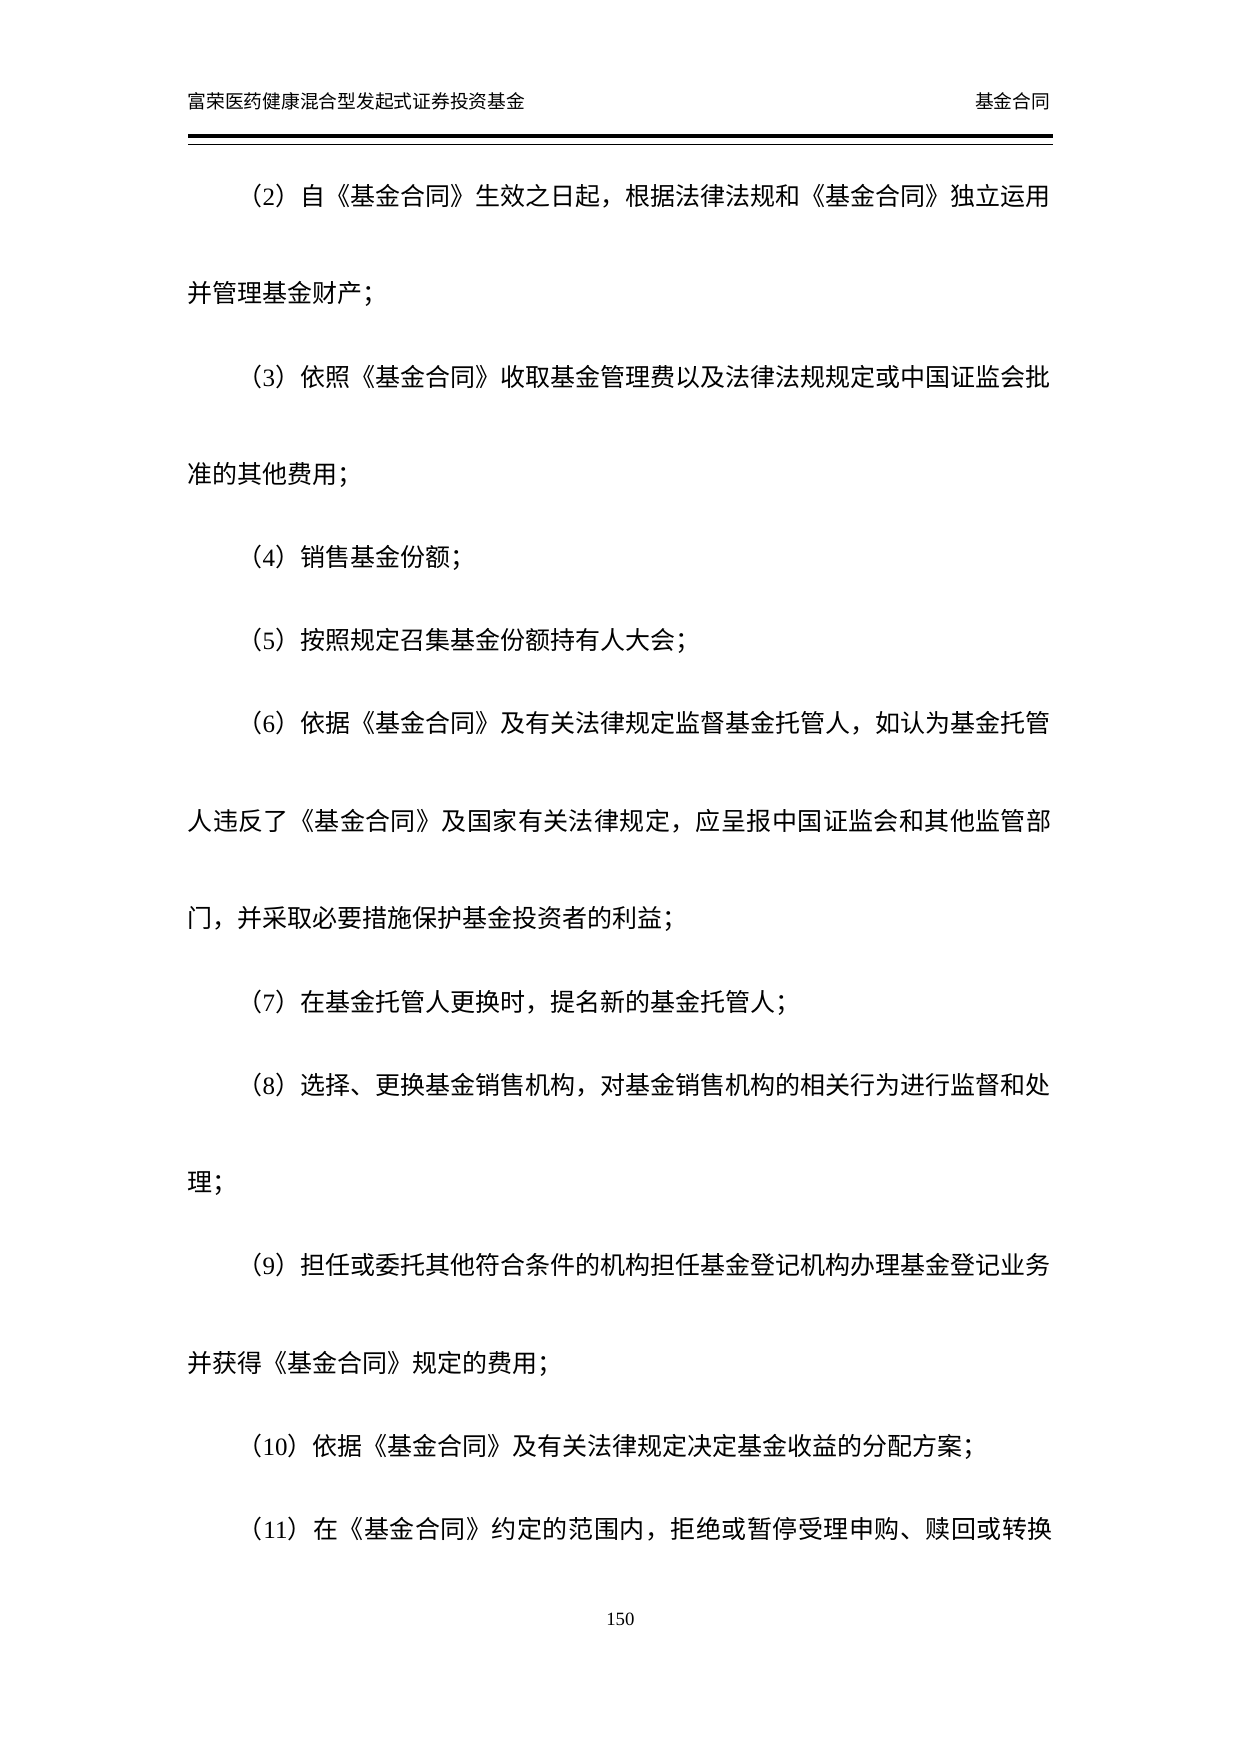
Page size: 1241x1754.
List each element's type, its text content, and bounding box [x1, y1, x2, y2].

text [187, 1495, 1053, 1560]
text （2）自《基金合同》生效之日起，根据法律法规和《基金合同》独立运用并管理基金财产； [187, 162, 1053, 324]
text （7）在基金托管人更换时，提名新的基金托管人； [187, 968, 1053, 1033]
text （6）依据《基金合同》及有关法律规定监督基金托管人，如认为基金托管人违反了《基金合同》及国家有关法律规定，应呈报中国证监会和其他监管部门，并采取必要措施保护基金投资者的利益； [187, 689, 1053, 949]
text （3）依照《基金合同》收取基金管理费以及法律法规规定或中国证监会批准的其他费用； [187, 343, 1053, 505]
text （8）选择、更换基金销售机构，对基金销售机构的相关行为进行监督和处理； [187, 1051, 1053, 1213]
text （4）销售基金份额； [187, 523, 1053, 588]
text （10）依据《基金合同》及有关法律规定决定基金收益的分配方案； [187, 1412, 1053, 1477]
text （5）按照规定召集基金份额持有人大会； [187, 606, 1053, 671]
text （9）担任或委托其他符合条件的机构担任基金登记机构办理基金登记业务并获得《基金合同》规定的费用； [187, 1231, 1053, 1394]
